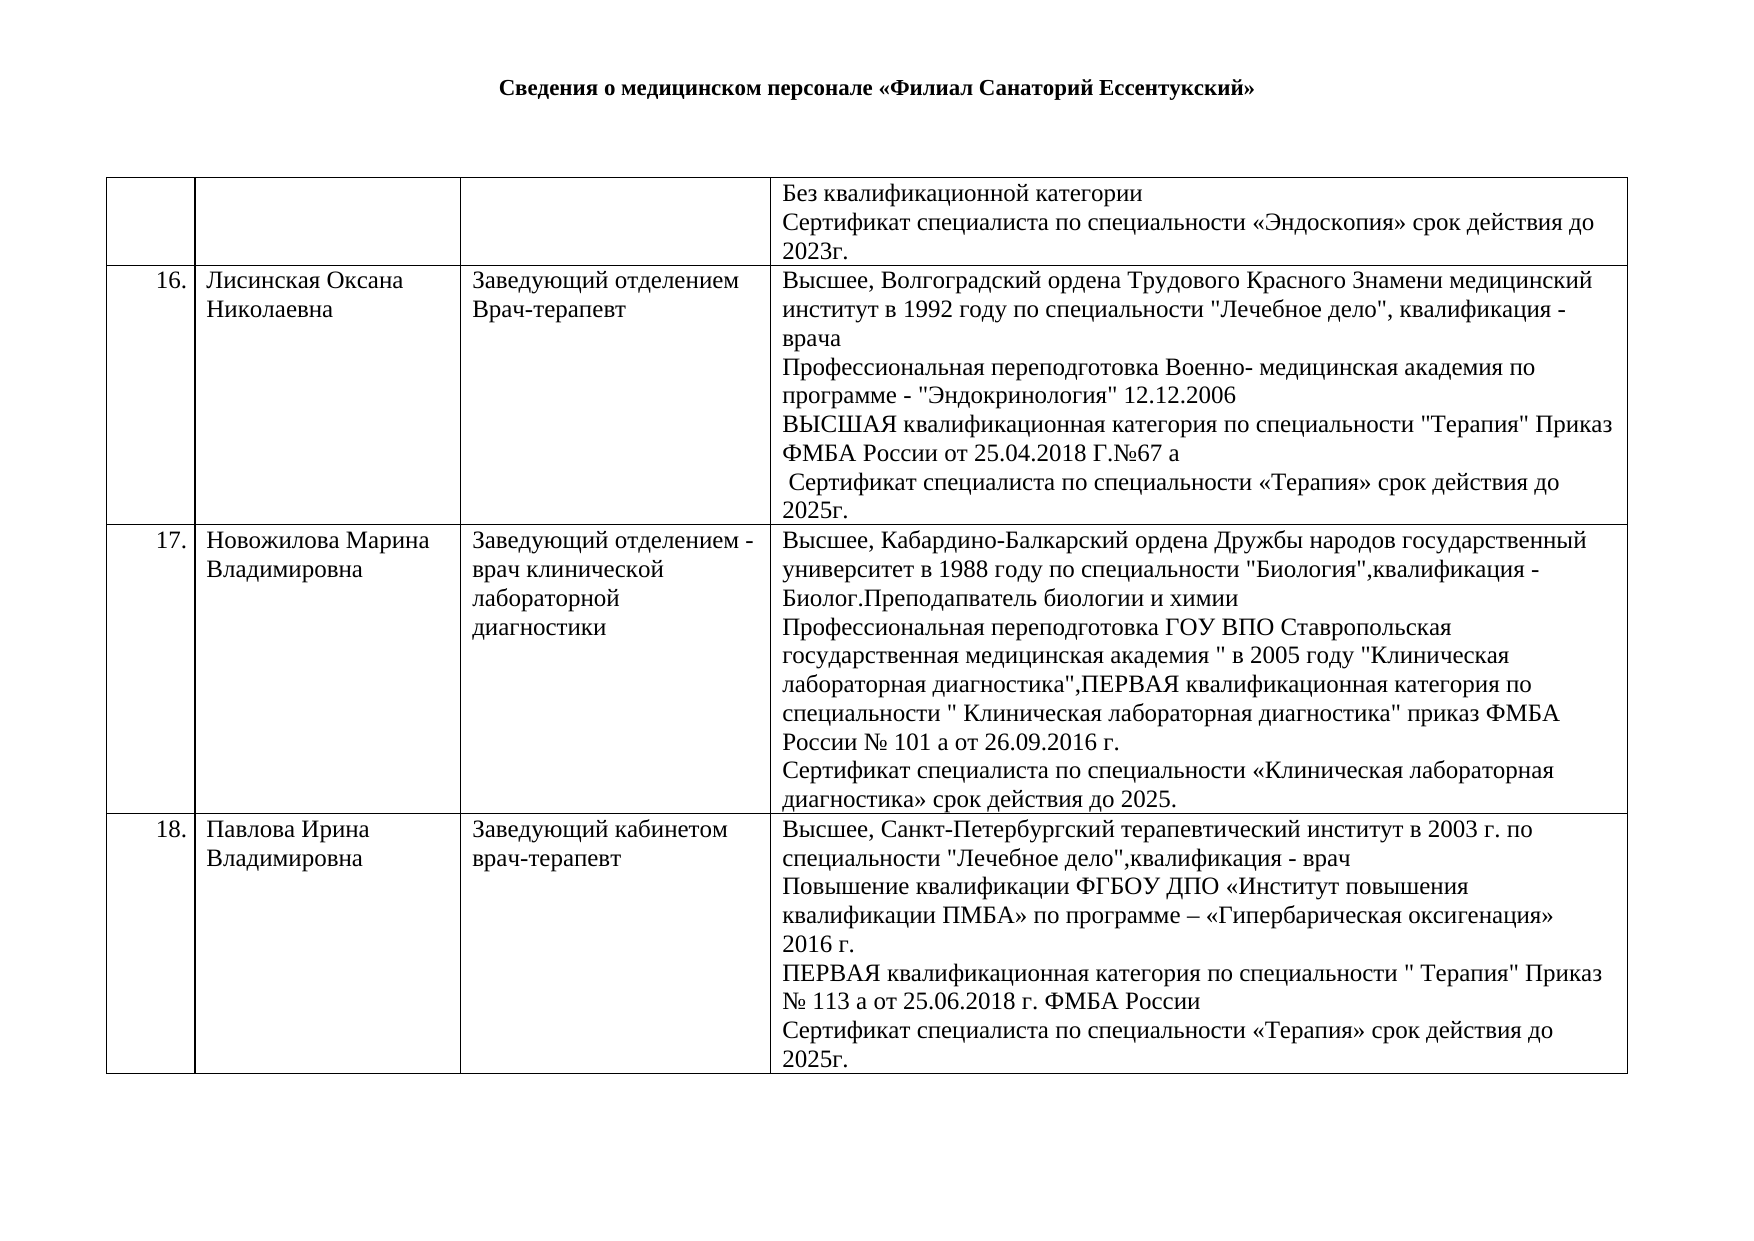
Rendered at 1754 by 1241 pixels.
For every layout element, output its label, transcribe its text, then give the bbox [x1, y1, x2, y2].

table_cell Заведующий отделением Врач-терапевт [461, 266, 770, 524]
table_cell [107, 814, 194, 1073]
table_cell [107, 178, 194, 264]
table_cell Заведующий кабинетом врач-терапевт [461, 814, 770, 1073]
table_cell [461, 178, 770, 264]
table_cell Высшее, Кабардино-Балкарский ордена Дружбы народов государственный университет в 1988 году по специальности "Биология",квалификация - Биолог.Преподапватель биологии и химии Профессиональная переподготовка ГОУ ВПО Ставропольская государственная медицинская академия " в 2005 году "Клиническая лабораторная диагностика",ПЕРВАЯ квалификационная категория по специальности " Клиническая лабораторная диагностика" приказ ФМБА России № 101 а от 26.09.2016 г. Сертификат специалиста по специальности «Клиническая лабораторная диагностика» срок действия до 2025. [771, 525, 1627, 813]
table_cell Высшее, Волгоградский ордена Трудового Красного Знамени медицинский институт в 1992 году по специальности "Лечебное дело", квалификация - врача Профессиональная переподготовка Военно- медицинская академия по программе - "Эндокринология" 12.12.2006 ВЫСШАЯ квалификационная категория по специальности "Терапия" Приказ ФМБА России от 25.04.2018 Г.№67 а Сертификат специалиста по специальности «Терапия» срок действия до 2025г. [771, 266, 1627, 524]
table_cell Новожилова Марина Владимировна [196, 525, 460, 813]
table_cell Лисинская Оксана Николаевна [196, 266, 460, 524]
table_cell Заведующий отделением - врач клинической лабораторной диагностики [461, 525, 770, 813]
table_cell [771, 178, 1627, 264]
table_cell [196, 178, 460, 264]
table_cell [107, 266, 194, 524]
table_cell Павлова Ирина Владимировна [196, 814, 460, 1073]
table_cell [107, 525, 194, 813]
table_cell Высшее, Санкт-Петербургский терапевтический институт в 2003 г. по специальности "Лечебное дело",квалификация - врач Повышение квалификации ФГБОУ ДПО «Институт повышения квалификации ПМБА» по программе – «Гипербарическая оксигенация» 2016 г. ПЕРВАЯ квалификационная категория по специальности " Терапия" Приказ № 113 а от 25.06.2018 г. ФМБА России Сертификат специалиста по специальности «Терапия» срок действия до 2025г. [771, 814, 1627, 1073]
